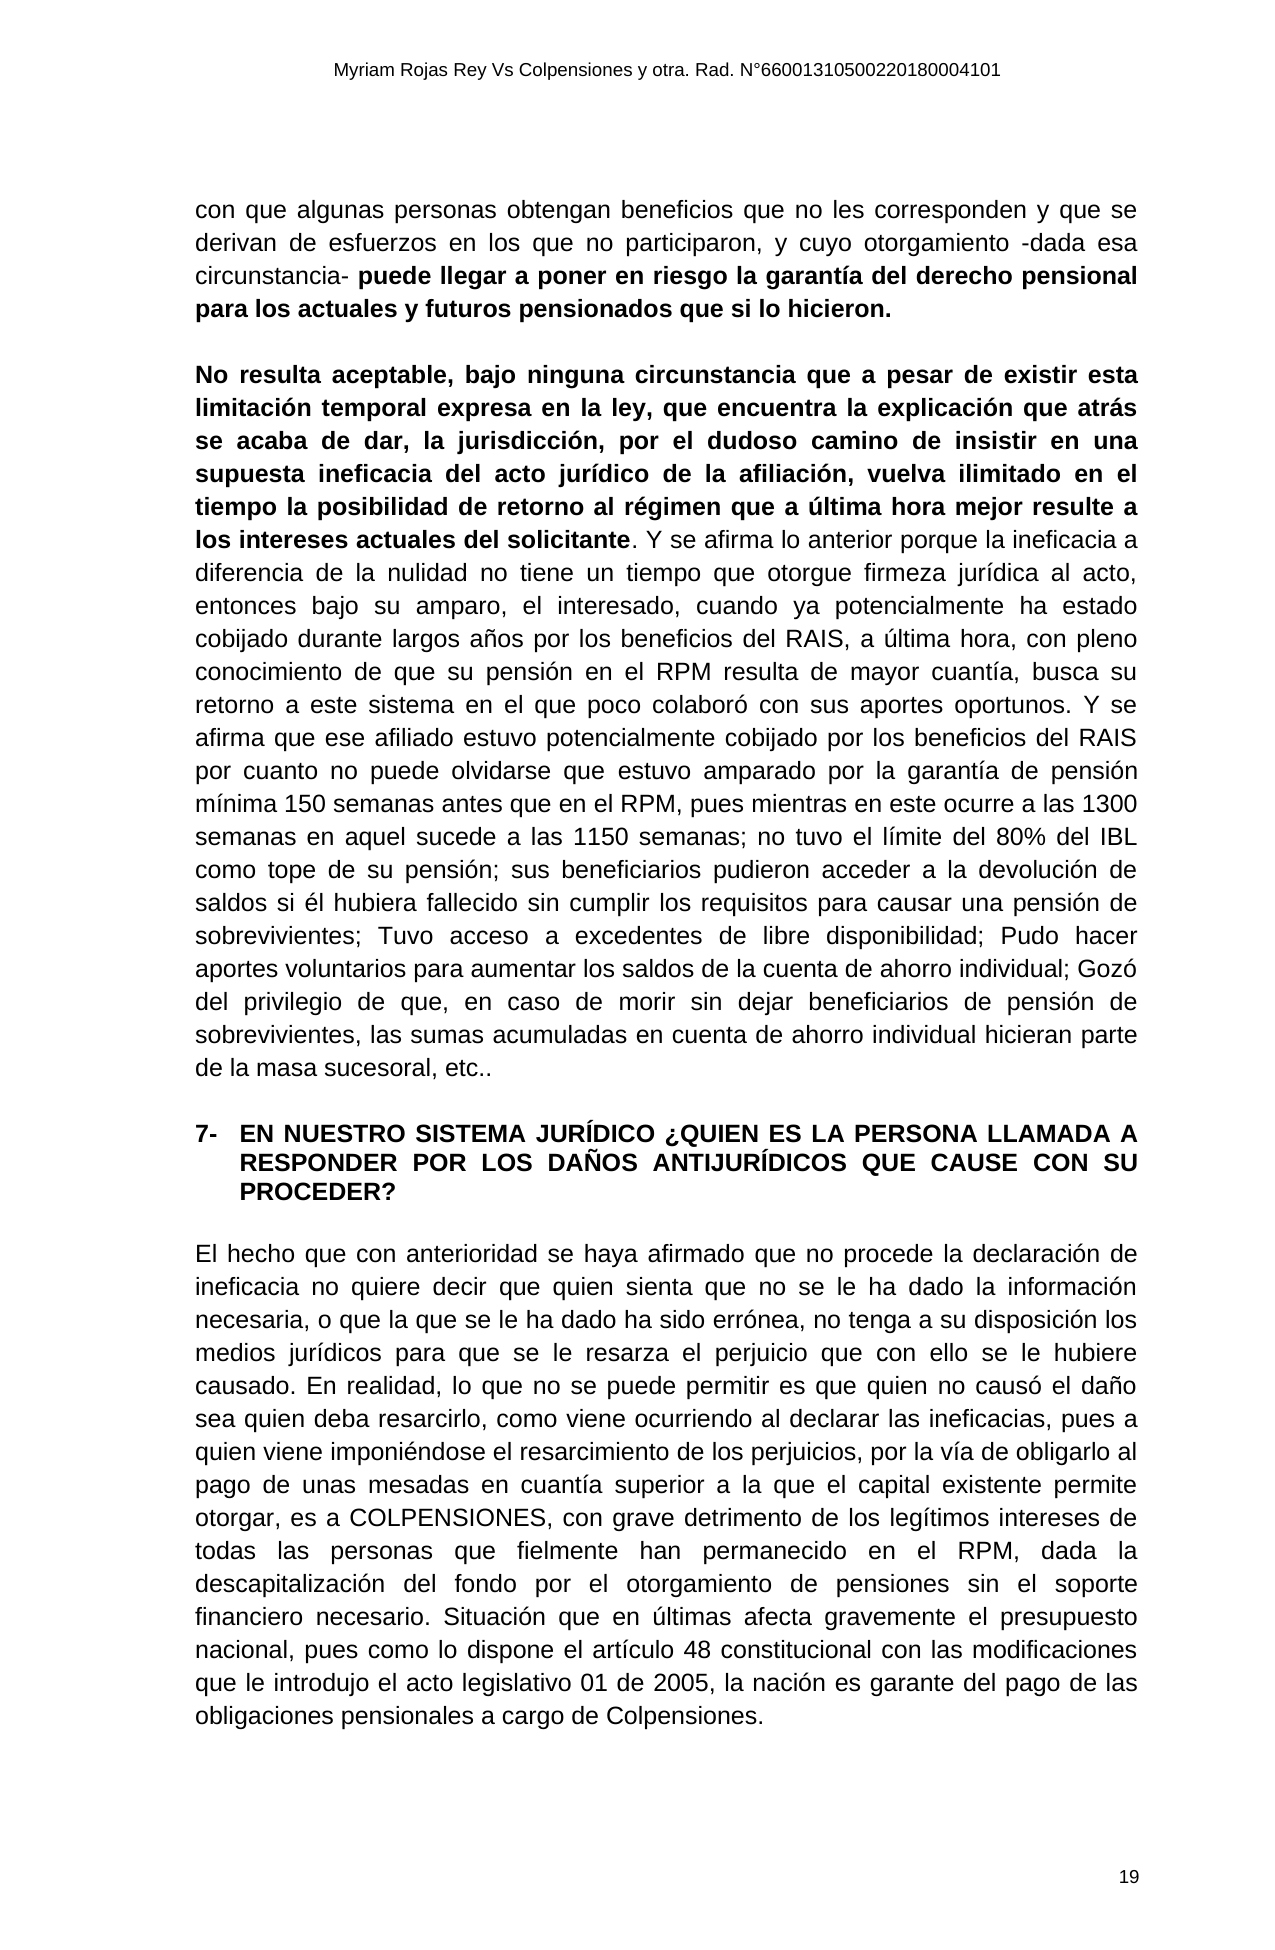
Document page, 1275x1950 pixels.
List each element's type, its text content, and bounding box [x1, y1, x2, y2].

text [195, 195, 1139, 323]
list EN NUESTRO SISTEMA JURÍDICO ¿QUIEN ES LA PERSONA LLAMADA A RESPONDER POR LOS DAÑOS ANTIJURÍDICOS QUE CAUSE CON SU PROCEDER? [195, 1119, 1139, 1206]
text No resulta aceptable, bajo ninguna circunstancia que a pesar de existir esta limitación temporal expresa en la ley, que encuentra la explicación que atrás se acaba de dar, la jurisdicción, por el dudoso camino de insistir en una supuesta ineficacia del acto jurídico de la afiliación, vuelva ilimitado en el tiempo la posibilidad de retorno al régimen que a última hora mejor resulte a los intereses actuales del solicitante. Y se afirma lo anterior porque la ineficacia a diferencia de la nulidad no tiene un tiempo que otorgue firmeza jurídica al acto, entonces bajo su amparo, el interesado, cuando ya potencialmente ha estado cobijado durante largos años por los beneficios del RAIS, a última hora, con pleno conocimiento de que su pensión en el RPM resulta de mayor cuantía, busca su retorno a este sistema en el que poco colaboró con sus aportes oportunos. Y se afirma que ese afiliado estuvo potencialmente cobijado por los beneficios del RAIS por cuanto no puede olvidarse que estuvo amparado por la garantía de pensión mínima 150 semanas antes que en el RPM, pues mientras en este ocurre a las 1300 semanas en aquel sucede a las 1150 semanas; no tuvo el límite del 80% del IBL como tope de su pensión; sus beneficiarios pudieron acceder a la devolución de saldos si él hubiera fallecido sin cumplir los requisitos para causar una pensión de sobrevivientes; Tuvo acceso a excedentes de libre disponibilidad; Pudo hacer aportes voluntarios para aumentar los saldos de la cuenta de ahorro individual; Gozó del privilegio de que, en caso de morir sin dejar beneficiarios de pensión de sobrevivientes, las sumas acumuladas en cuenta de ahorro individual hicieran parte de la masa sucesoral, etc.. [195, 360, 1139, 1082]
text El hecho que con anterioridad se haya afirmado que no procede la declaración de ineficacia no quiere decir que quien sienta que no se le ha dado la información necesaria, o que la que se le ha dado ha sido errónea, no tenga a su disposición los medios jurídicos para que se le resarza el perjuicio que con ello se le hubiere causado. En realidad, lo que no se puede permitir es que quien no causó el daño sea quien deba resarcirlo, como viene ocurriendo al declarar las ineficacias, pues a quien viene imponiéndose el resarcimiento de los perjuicios, por la vía de obligarlo al pago de unas mesadas en cuantía superior a la que el capital existente permite otorgar, es a COLPENSIONES, con grave detrimento de los legítimos intereses de todas las personas que fielmente han permanecido en el RPM, dada la descapitalización del fondo por el otorgamiento de pensiones sin el soporte financiero necesario. Situación que en últimas afecta gravemente el presupuesto nacional, pues como lo dispone el artículo 48 constitucional con las modificaciones que le introdujo el acto legislativo 01 de 2005, la nación es garante del pago de las obligaciones pensionales a cargo de Colpensiones. [195, 1239, 1139, 1730]
